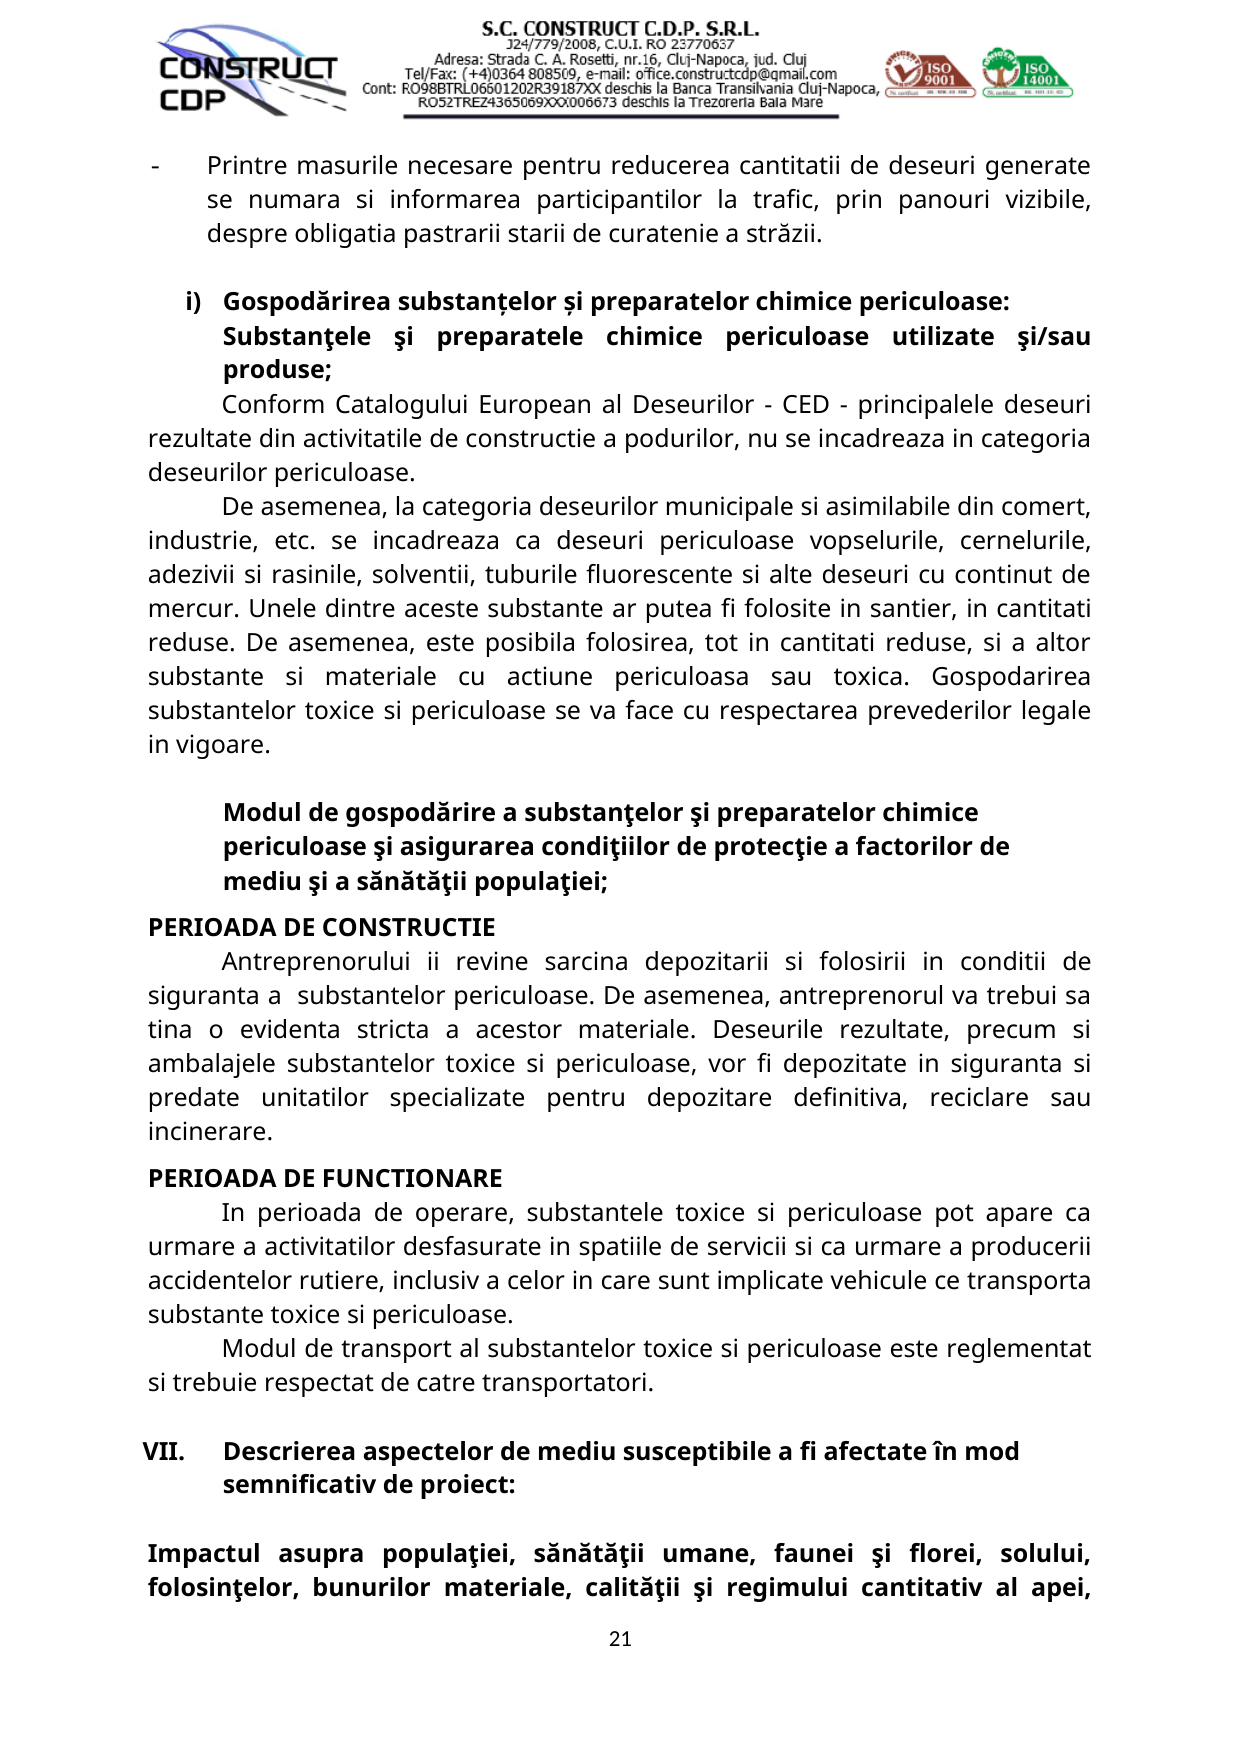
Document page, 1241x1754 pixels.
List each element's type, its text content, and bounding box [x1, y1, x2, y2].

list Printre masurile necesare pentru reducerea cantitatii de deseuri generate se numara si informarea participantilor la trafic, prin panouri vizibile, despre obligatia pastrarii starii de curatenie a străzii. [148, 148, 1093, 250]
list Modul de gospodărire a substanţelor şi preparatelor chimice periculoase şi asigurarea condiţiilor de protecţie a factorilor de mediu şi a sănătăţii populaţiei; [223, 795, 1093, 897]
text In perioada de operare, substantele toxice si periculoase pot apare ca urmare a activitatilor desfasurate in spatiile de servicii si ca urmare a producerii accidentelor rutiere, inclusiv a celor in care sunt implicate vehicule ce transporta substante toxice si periculoase. [148, 1195, 1093, 1331]
list De asemenea, la categoria deseurilor municipale si asimilabile din comert, industrie, etc. se incadreaza ca deseuri periculoase vopselurile, cernelurile, adezivii si rasinile, solventii, tuburile fluorescente si alte deseuri cu continut de mercur. Unele dintre aceste substante ar putea fi folosite in santier, in cantitati reduse. De asemenea, este posibila folosirea, tot in cantitati reduse, si a altor substante si materiale cu actiune periculoasa sau toxica. Gospodarirea substantelor toxice si periculoase se va face cu respectarea prevederilor legale in vigoare. [148, 488, 1093, 761]
subtitle Descrierea aspectelor de mediu susceptibile a fi afectate în mod semnificativ de proiect: [185, 1433, 1093, 1501]
list Conform Catalogului European al Deseurilor - CED - principalele deseuri rezultate din activitatile de constructie a podurilor, nu se incadreaza in categoria deseurilor periculoase. [148, 386, 1093, 488]
picture [150, 14, 1090, 129]
text Antreprenorului ii revine sarcina depozitarii si folosirii in conditii de siguranta a substantelor periculoase. De asemenea, antreprenorul va trebui sa tina o evidenta stricta a acestor materiale. Deseurile rezultate, precum si ambalajele substantelor toxice si periculoase, vor fi depozitate in siguranta si predate unitatilor specializate pentru depozitare definitiva, reciclare sau incinerare. [148, 944, 1093, 1148]
list Substanţele şi preparatele chimice periculoase utilizate şi/sau produse; [223, 318, 1093, 386]
text Perioada de constructie [148, 910, 1093, 944]
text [148, 1535, 1093, 1603]
text Modul de transport al substantelor toxice si periculoase este reglementat si trebuie respectat de catre transportatori. [148, 1331, 1093, 1399]
text Perioada de functionare [148, 1161, 1093, 1195]
subtitle Gospodărirea substanţelor şi preparatelor chimice periculoase: [185, 284, 1093, 318]
